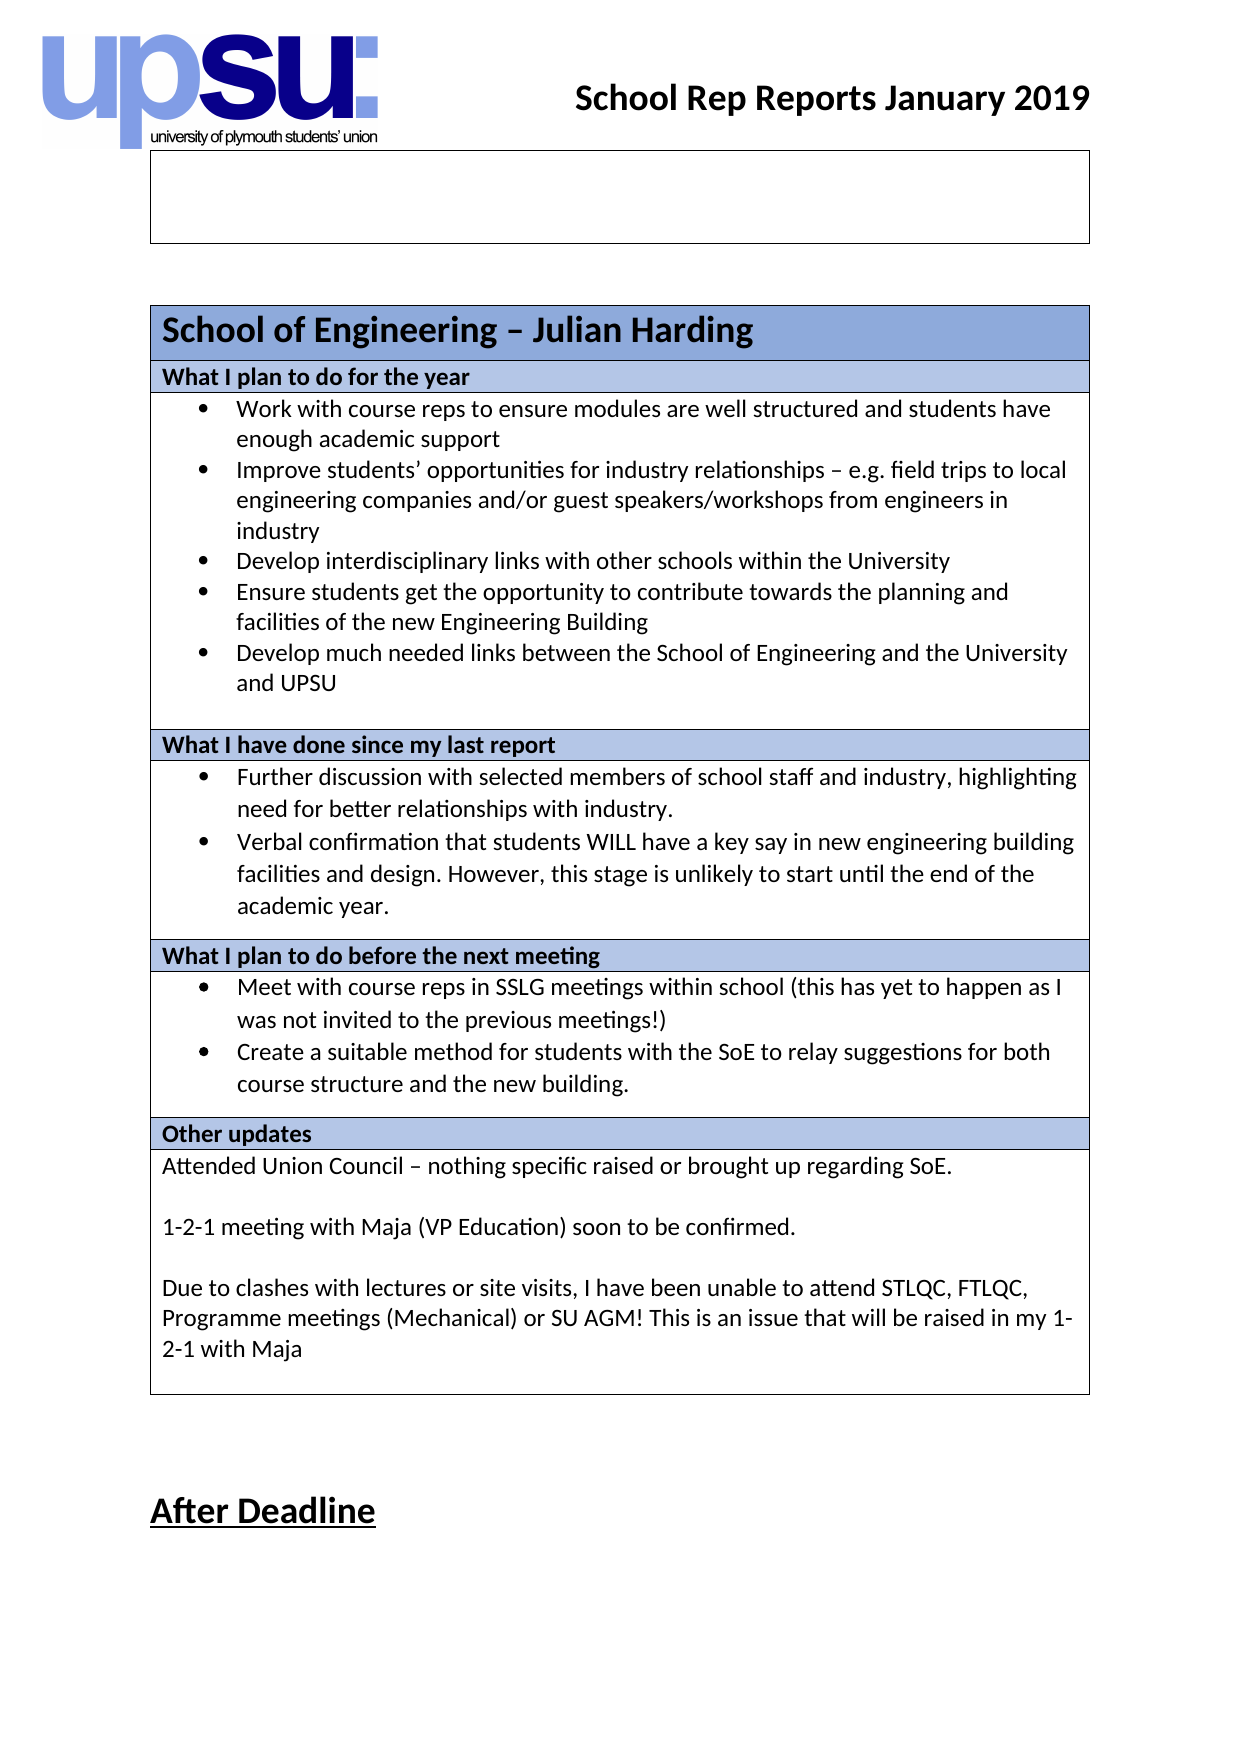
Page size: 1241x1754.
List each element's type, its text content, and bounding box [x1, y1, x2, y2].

text After Deadline [150, 1487, 1090, 1532]
table_cell Further discussion with selected members of school staff and industry, highlighting need for better relationships with industry. Verbal confirmation that students WILL have a key say in new engineering building facilities and design. However, this stage is unlikely to start until the end of the academic year. [151, 761, 1089, 939]
table_cell Work with course reps to ensure modules are well structured and students have enough academic support Improve students’ opportunities for industry relationships – e.g. field trips to local engineering companies and/or guest speakers/workshops from engineers in industry Develop interdisciplinary links with other schools within the University Ensure students get the opportunity to contribute towards the planning and facilities of the new Engineering Building Develop much needed links between the School of Engineering and the University and UPSU [151, 393, 1089, 728]
table_cell Attended Union Council – nothing specific raised or brought up regarding SoE. 1-2-1 meeting with Maja (VP Education) soon to be confirmed. Due to clashes with lectures or site visits, I have been unable to attend STLQC, FTLQC, Programme meetings (Mechanical) or SU AGM! This is an issue that will be raised in my 1-2-1 with Maja [151, 1150, 1089, 1394]
table_cell What I plan to do before the next meeting [151, 940, 1089, 971]
table_header School of Engineering – Julian Harding [151, 306, 1089, 360]
table_cell [151, 151, 1089, 243]
table_cell Meet with course reps in SSLG meetings within school (this has yet to happen as I was not invited to the previous meetings!) Create a suitable method for students with the SoE to relay suggestions for both course structure and the new building. [151, 972, 1089, 1117]
table_cell Other updates [151, 1118, 1089, 1149]
table_cell What I plan to do for the year [151, 361, 1089, 392]
table_cell What I have done since my last report [151, 730, 1089, 760]
